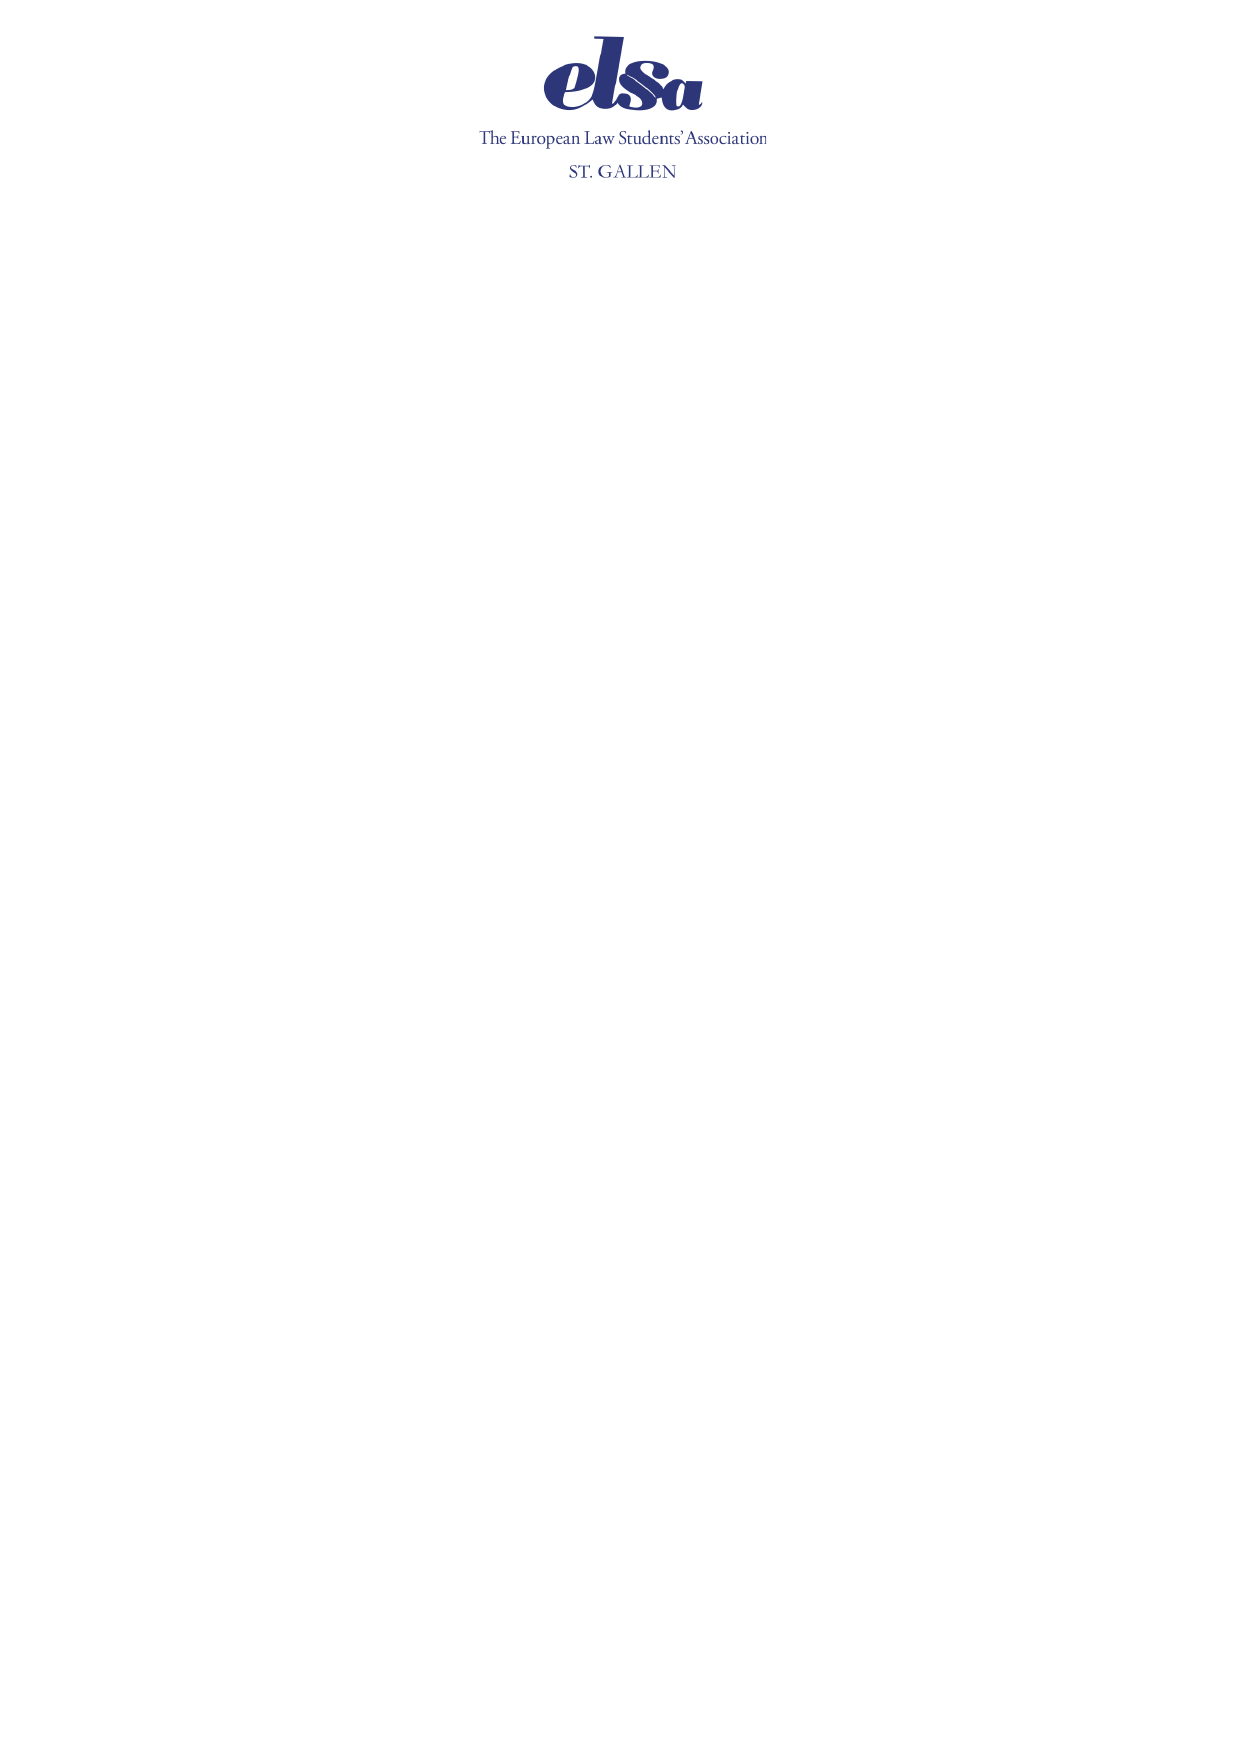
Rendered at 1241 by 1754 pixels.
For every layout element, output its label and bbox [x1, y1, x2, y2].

picture [478, 35, 767, 183]
